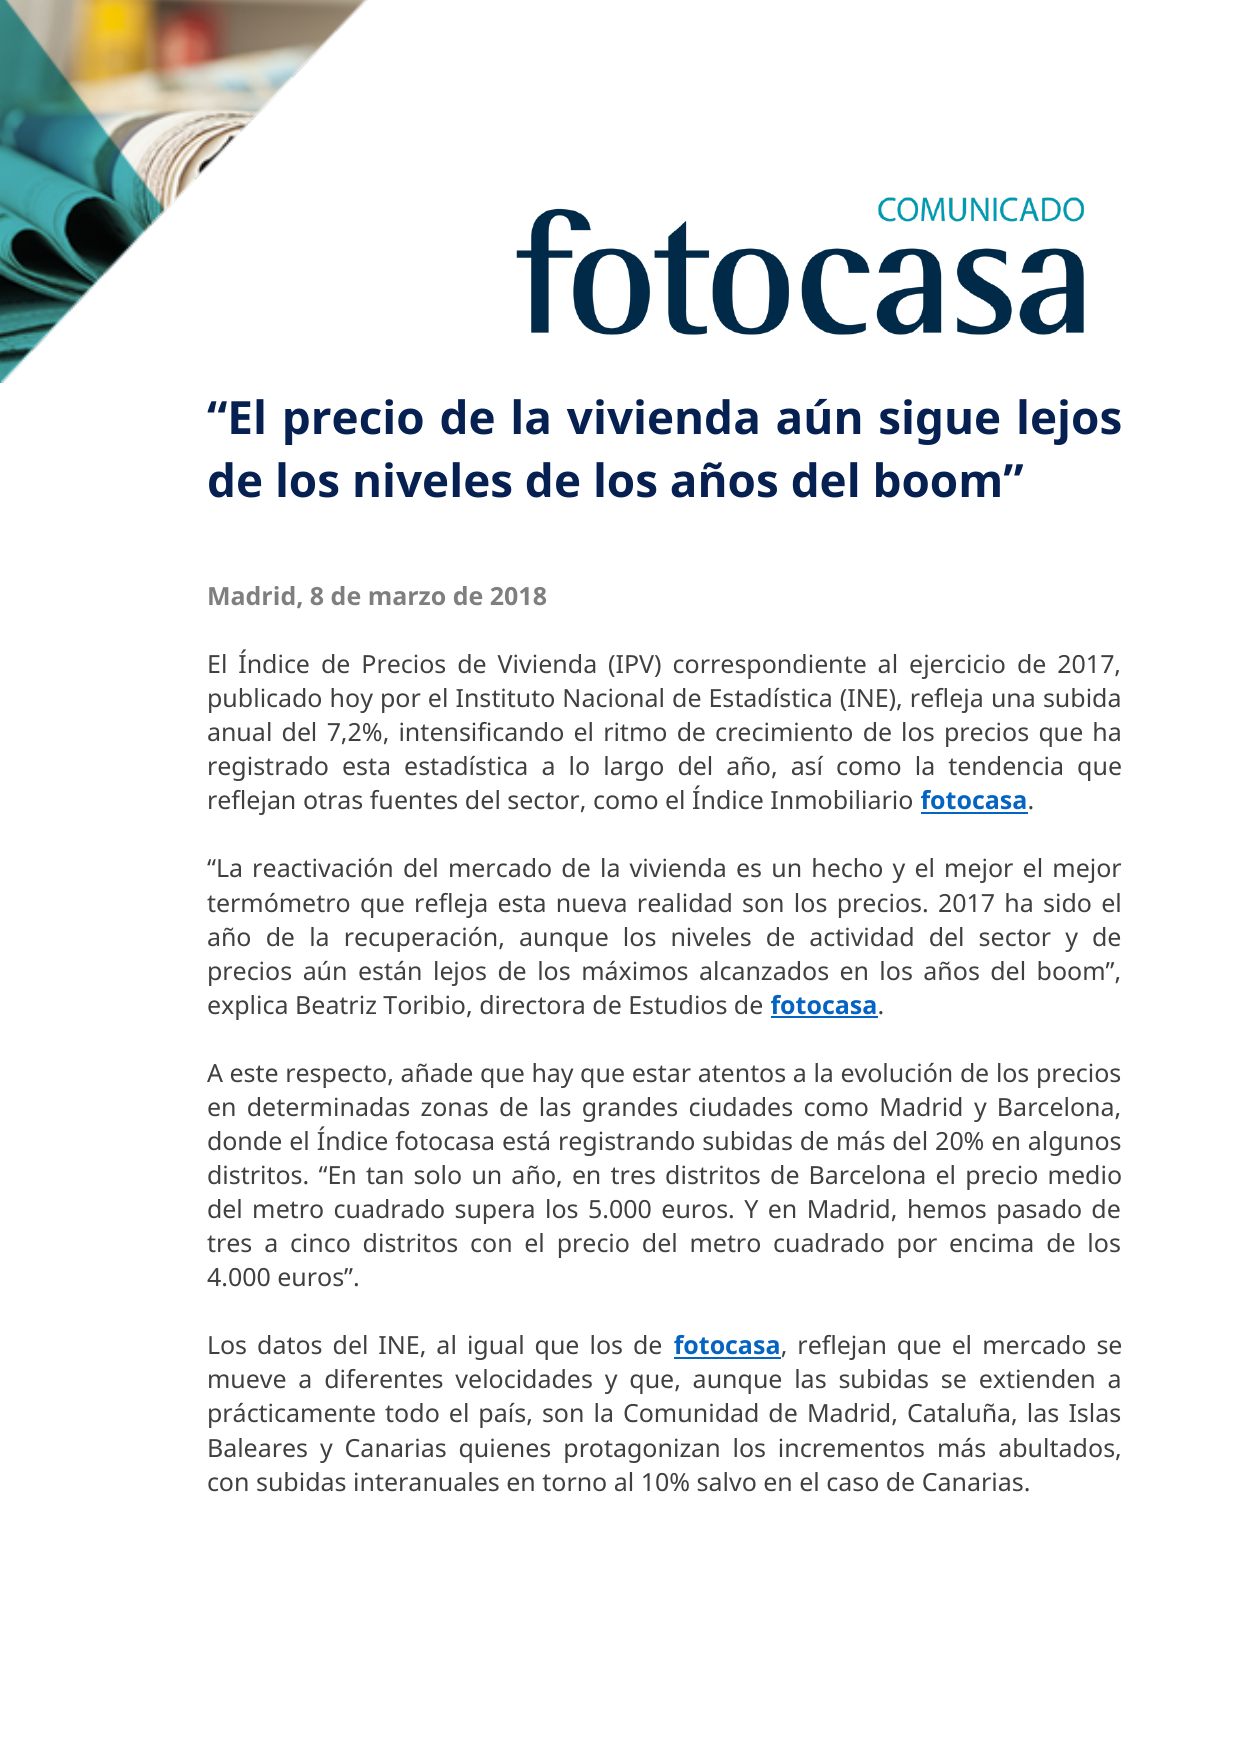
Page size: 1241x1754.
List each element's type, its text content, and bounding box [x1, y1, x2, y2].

text A este respecto, añade que hay que estar atentos a la evolución de los precios en determinadas zonas de las grandes ciudades como Madrid y Barcelona, donde el Índice fotocasa está registrando subidas de más del 20% en algunos distritos. “En tan solo un año, en tres distritos de Barcelona el precio medio del metro cuadrado supera los 5.000 euros. Y en Madrid, hemos pasado de tres a cinco distritos con el precio del metro cuadrado por encima de los 4.000 euros”. [207, 1056, 1123, 1294]
text “El precio de la vivienda aún sigue lejos de los niveles de los años del boom” [207, 386, 1123, 511]
text “La reactivación del mercado de la vivienda es un hecho y el mejor el mejor termómetro que refleja esta nueva realidad son los precios. 2017 ha sido el año de la recuperación, aunque los niveles de actividad del sector y de precios aún están lejos de los máximos alcanzados en los años del boom”, explica Beatriz Toribio, directora de Estudios de fotocasa. [207, 851, 1123, 1021]
text Madrid, 8 de marzo de 2018 [207, 579, 1123, 613]
picture [504, 186, 1093, 341]
text Los datos del INE, al igual que los de fotocasa, reflejan que el mercado se mueve a diferentes velocidades y que, aunque las subidas se extienden a prácticamente todo el país, son la Comunidad de Madrid, Cataluña, las Islas Baleares y Canarias quienes protagonizan los incrementos más abultados, con subidas interanuales en torno al 10% salvo en el caso de Canarias. [207, 1328, 1123, 1498]
picture [0, 0, 377, 383]
text El Índice de Precios de Vivienda (IPV) correspondiente al ejercicio de 2017, publicado hoy por el Instituto Nacional de Estadística (INE), refleja una subida anual del 7,2%, intensificando el ritmo de crecimiento de los precios que ha registrado esta estadística a lo largo del año, así como la tendencia que reflejan otras fuentes del sector, como el Índice Inmobiliario fotocasa. [207, 647, 1123, 817]
